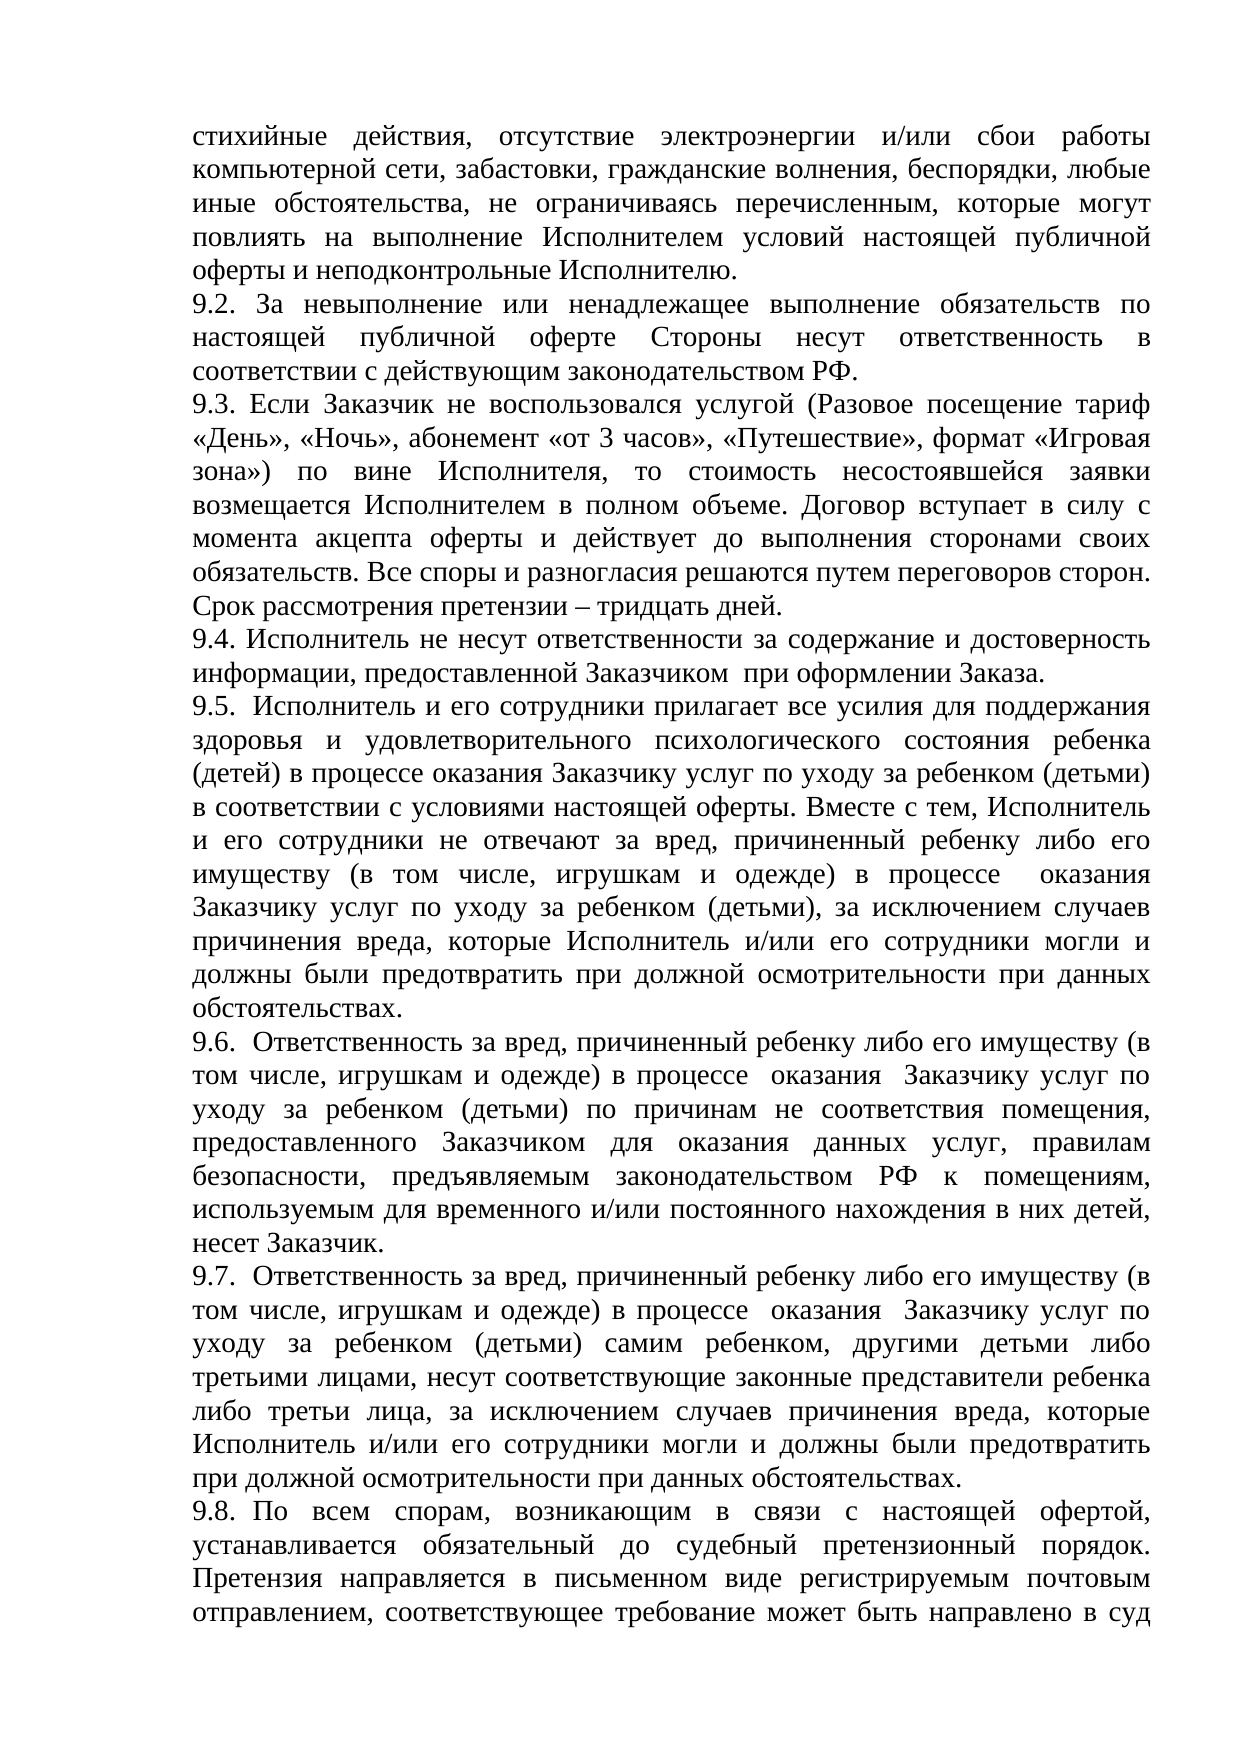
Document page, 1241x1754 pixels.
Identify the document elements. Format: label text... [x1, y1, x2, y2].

list Ответственность за вред, причиненный ребенку либо его имуществу (в том числе, игрушкам и одежде) в процессе оказания Заказчику услуг по уходу за ребенком (детьми) по причинам не соответствия помещения, предоставленного Заказчиком для оказания данных услуг, правилам безопасности, предъявляемым законодательством РФ к помещениям, используемым для временного и/или постоянного нахождения в них детей, несет Заказчик. [192, 1024, 1152, 1258]
text 9.4. Исполнитель не несут ответственности за содержание и достоверность информации, предоставленной Заказчиком при оформлении Заказа. [192, 621, 1152, 688]
text 9.2. За невыполнение или ненадлежащее выполнение обязательств по настоящей публичной оферте Стороны несут ответственность в соответствии с действующим законодательством РФ. [192, 286, 1152, 386]
text 9.3. Если Заказчик не воспользовался услугой (Разовое посещение тариф «День», «Ночь», абонемент «от 3 часов», «Путешествие», формат «Игровая зона») по вине Исполнителя, то стоимость несостоявшейся заявки возмещается Исполнителем в полном объеме. Договор вступает в силу с момента акцепта оферты и действует до выполнения сторонами своих обязательств. Все споры и разногласия решаются путем переговоров сторон. Срок рассмотрения претензии – тридцать дней. [192, 386, 1152, 621]
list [192, 1493, 1152, 1627]
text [192, 118, 1152, 286]
list Исполнитель и его сотрудники прилагает все усилия для поддержания здоровья и удовлетворительного психологического состояния ребенка (детей) в процессе оказания Заказчику услуг по уходу за ребенком (детьми) в соответствии с условиями настоящей оферты. Вместе с тем, Исполнитель и его сотрудники не отвечают за вред, причиненный ребенку либо его имуществу (в том числе, игрушкам и одежде) в процессе оказания Заказчику услуг по уходу за ребенком (детьми), за исключением случаев причинения вреда, которые Исполнитель и/или его сотрудники могли и должны были предотвратить при должной осмотрительности при данных обстоятельствах. [192, 688, 1152, 1024]
list Ответственность за вред, причиненный ребенку либо его имуществу (в том числе, игрушкам и одежде) в процессе оказания Заказчику услуг по уходу за ребенком (детьми) самим ребенком, другими детьми либо третьими лицами, несут соответствующие законные представители ребенка либо третьи лица, за исключением случаев причинения вреда, которые Исполнитель и/или его сотрудники могли и должны были предотвратить при должной осмотрительности при данных обстоятельствах. [192, 1258, 1152, 1493]
